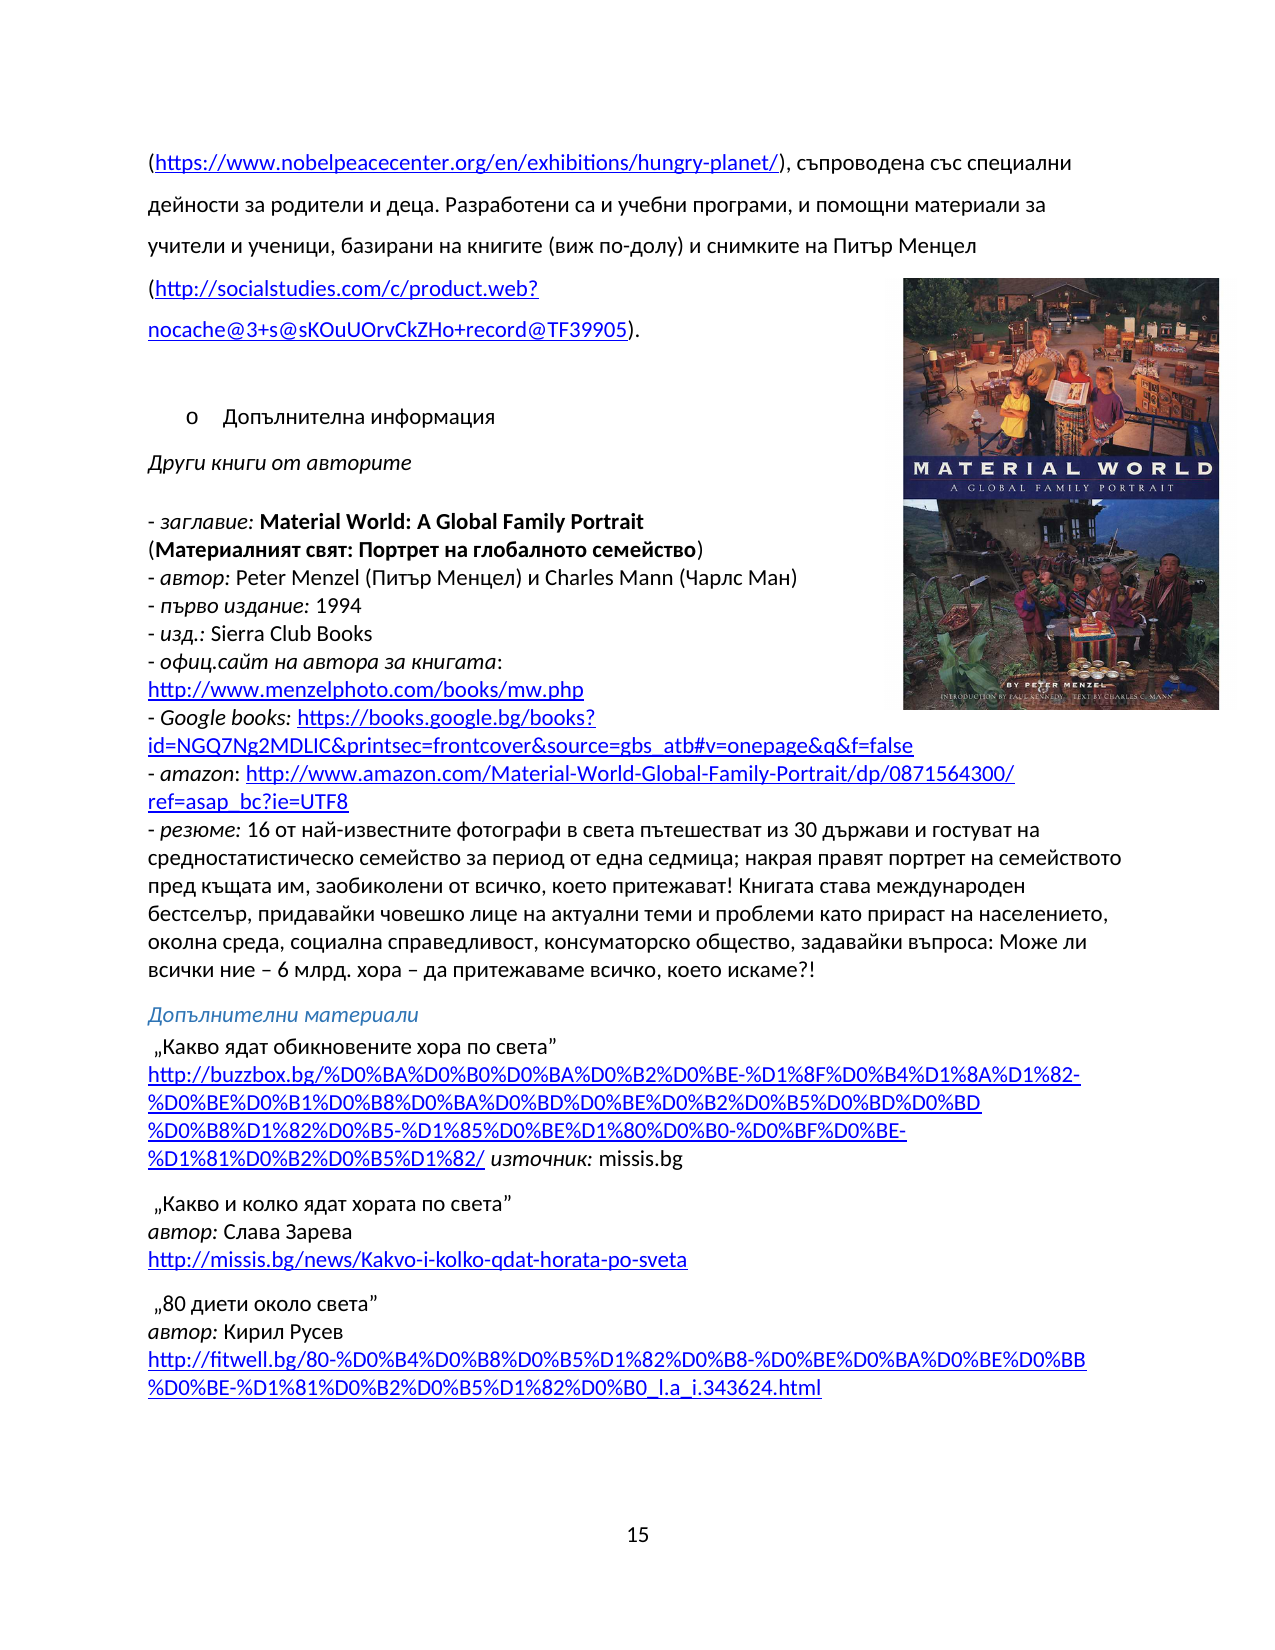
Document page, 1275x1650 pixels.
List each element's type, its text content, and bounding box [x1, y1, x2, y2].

text „80 диети около света” автор: Кирил Русев http://fitwell.bg/80-%D0%B4%D0%B8%D0%B5%D1%82%D0%B8-%D0%BE%D0%BA%D0%BE%D0%BB%D0%BE-%D1%81%D0%B2%D0%B5%D1%82%D0%B0_l.a_i.343624.html [148, 1289, 1127, 1402]
text „Какво и колко ядат хората по света” автор: Слава Зарева http://missis.bg/news/Kakvo-i-kolko-qdat-horata-po-sveta [148, 1189, 1127, 1273]
picture [884, 278, 1238, 710]
text „Какво ядат обикновените хора по света” http://buzzbox.bg/%D0%BA%D0%B0%D0%BA%D0%B2%D0%BE-%D1%8F%D0%B4%D1%8A%D1%82-%D0%BE%D0%B1%D0%B8%D0%BA%D0%BD%D0%BE%D0%B2%D0%B5%D0%BD%D0%BD%D0%B8%D1%82%D0%B5-%D1%85%D0%BE%D1%80%D0%B0-%D0%BF%D0%BE-%D1%81%D0%B2%D0%B5%D1%82/ източник: missis.bg [148, 1032, 1127, 1172]
subtitle Допълнителни материали [148, 1000, 1127, 1028]
text Други книги от авторите [148, 448, 884, 476]
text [148, 148, 1127, 344]
list Допълнителна информация [185, 402, 884, 431]
text - заглавие: Material World: A Global Family Portrait (Материалният свят: Портрет на глобалното семейство) - автор: Peter Menzel (Питър Менцел) и Charles Mann (Чарлс Ман) - първо издание: 1994 - изд.: Sierra Club Books - офиц.сайт на автора за книгата: http://www.menzelphoto.com/books/mw.php - Google books: https://books.google.bg/books?id=NGQ7Ng2MDLIC&printsec=frontcover&source=gbs_atb#v=onepage&q&f=false - amazon: http://www.amazon.com/Material-World-Global-Family-Portrait/dp/0871564300/ref=asap_bc?ie=UTF8 - резюме: 16 от най-известните фотографи в света пътешестват из 30 държави и гостуват на средностатистическо семейство за период от една седмица; накрая правят портрет на семейството пред къщата им, заобиколени от всичко, което притежават! Книгата става международен бестселър, придавайки човешко лице на актуални теми и проблеми като прираст на населението, околна среда, социална справедливост, консуматорско общество, задавайки въпроса: Може ли всички ние – 6 млрд. хора – да притежаваме всичко, което искаме?! [148, 507, 1127, 983]
